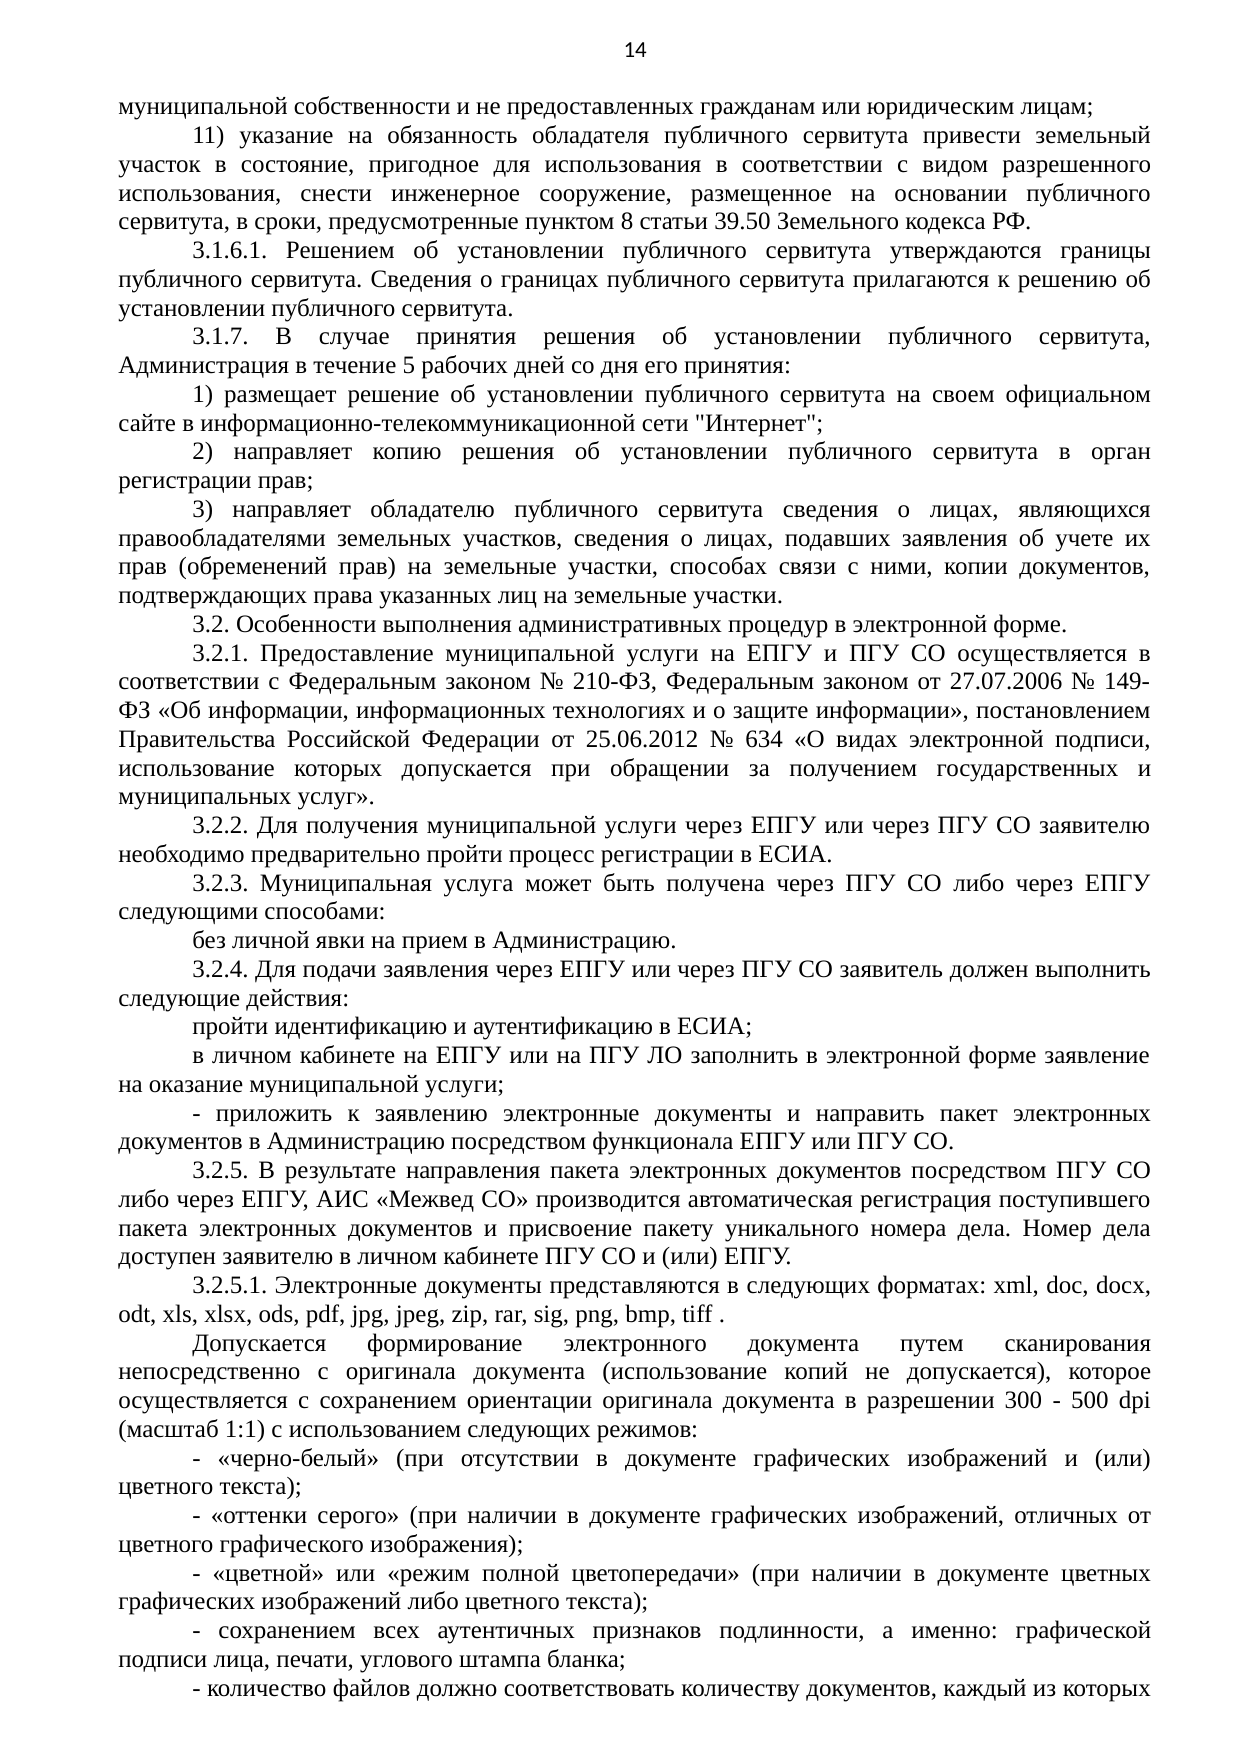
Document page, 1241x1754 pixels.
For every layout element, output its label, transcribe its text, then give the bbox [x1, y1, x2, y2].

text в личном кабинете на ЕПГУ или на ПГУ ЛО заполнить в электронной форме заявление на оказание муниципальной услуги; [118, 1040, 1152, 1098]
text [118, 91, 1152, 120]
text 3.1.7. В случае принятия решения об установлении публичного сервитута, Администрация в течение 5 рабочих дней со дня его принятия: [118, 321, 1152, 379]
text - приложить к заявлению электронные документы и направить пакет электронных документов в Администрацию посредством функционала ЕПГУ или ПГУ СО. [118, 1098, 1152, 1155]
text - сохранением всех аутентичных признаков подлинности, а именно: графической подписи лица, печати, углового штампа бланка; [118, 1615, 1152, 1673]
text - «цветной» или «режим полной цветопередачи» (при наличии в документе цветных графических изображений либо цветного текста); [118, 1558, 1152, 1615]
text 3.2. Особенности выполнения административных процедур в электронной форме. [118, 609, 1152, 638]
text 3.2.5.1. Электронные документы представляются в следующих форматах: xml, doc, docx, odt, xls, xlsx, ods, pdf, jpg, jpeg, zip, rar, sig, png, bmp, tiff . [118, 1270, 1152, 1328]
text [118, 1673, 1152, 1701]
text 3.2.3. Муниципальная услуга может быть получена через ПГУ СО либо через ЕПГУ следующими способами: [118, 868, 1152, 925]
text 3.2.1. Предоставление муниципальной услуги на ЕПГУ и ПГУ СО осуществляется в соответствии с Федеральным законом № 210-ФЗ, Федеральным законом от 27.07.2006 № 149-ФЗ «Об информации, информационных технологиях и о защите информации», постановлением Правительства Российской Федерации от 25.06.2012 № 634 «О видах электронной подписи, использование которых допускается при обращении за получением государственных и муниципальных услуг». [118, 638, 1152, 810]
text - «оттенки серого» (при наличии в документе графических изображений, отличных от цветного графического изображения); [118, 1500, 1152, 1558]
text Допускается формирование электронного документа путем сканирования непосредственно с оригинала документа (использование копий не допускается), которое осуществляется с сохранением ориентации оригинала документа в разрешении 300 - 500 dpi (масштаб 1:1) с использованием следующих режимов: [118, 1328, 1152, 1443]
text без личной явки на прием в Администрацию. [118, 925, 1152, 954]
text 3.2.4. Для подачи заявления через ЕПГУ или через ПГУ СО заявитель должен выполнить следующие действия: [118, 954, 1152, 1011]
text 11) указание на обязанность обладателя публичного сервитута привести земельный участок в состояние, пригодное для использования в соответствии с видом разрешенного использования, снести инженерное сооружение, размещенное на основании публичного сервитута, в сроки, предусмотренные пунктом 8 статьи 39.50 Земельного кодекса РФ. [118, 120, 1152, 235]
text 3.2.5. В результате направления пакета электронных документов посредством ПГУ СО либо через ЕПГУ, АИС «Межвед СО» производится автоматическая регистрация поступившего пакета электронных документов и присвоение пакету уникального номера дела. Номер дела доступен заявителю в личном кабинете ПГУ СО и (или) ЕПГУ. [118, 1155, 1152, 1270]
text 2) направляет копию решения об установлении публичного сервитута в орган регистрации прав; [118, 436, 1152, 494]
text 1) размещает решение об установлении публичного сервитута на своем официальном сайте в информационно-телекоммуникационной сети "Интернет"; [118, 379, 1152, 436]
text пройти идентификацию и аутентификацию в ЕСИА; [118, 1011, 1152, 1040]
text 3.2.2. Для получения муниципальной услуги через ЕПГУ или через ПГУ СО заявителю необходимо предварительно пройти процесс регистрации в ЕСИА. [118, 810, 1152, 868]
text 3.1.6.1. Решением об установлении публичного сервитута утверждаются границы публичного сервитута. Сведения о границах публичного сервитута прилагаются к решению об установлении публичного сервитута. [118, 235, 1152, 321]
text - «черно-белый» (при отсутствии в документе графических изображений и (или) цветного текста); [118, 1443, 1152, 1500]
text 3) направляет обладателю публичного сервитута сведения о лицах, являющихся правообладателями земельных участков, сведения о лицах, подавших заявления об учете их прав (обременений прав) на земельные участки, способах связи с ними, копии документов, подтверждающих права указанных лиц на земельные участки. [118, 494, 1152, 609]
